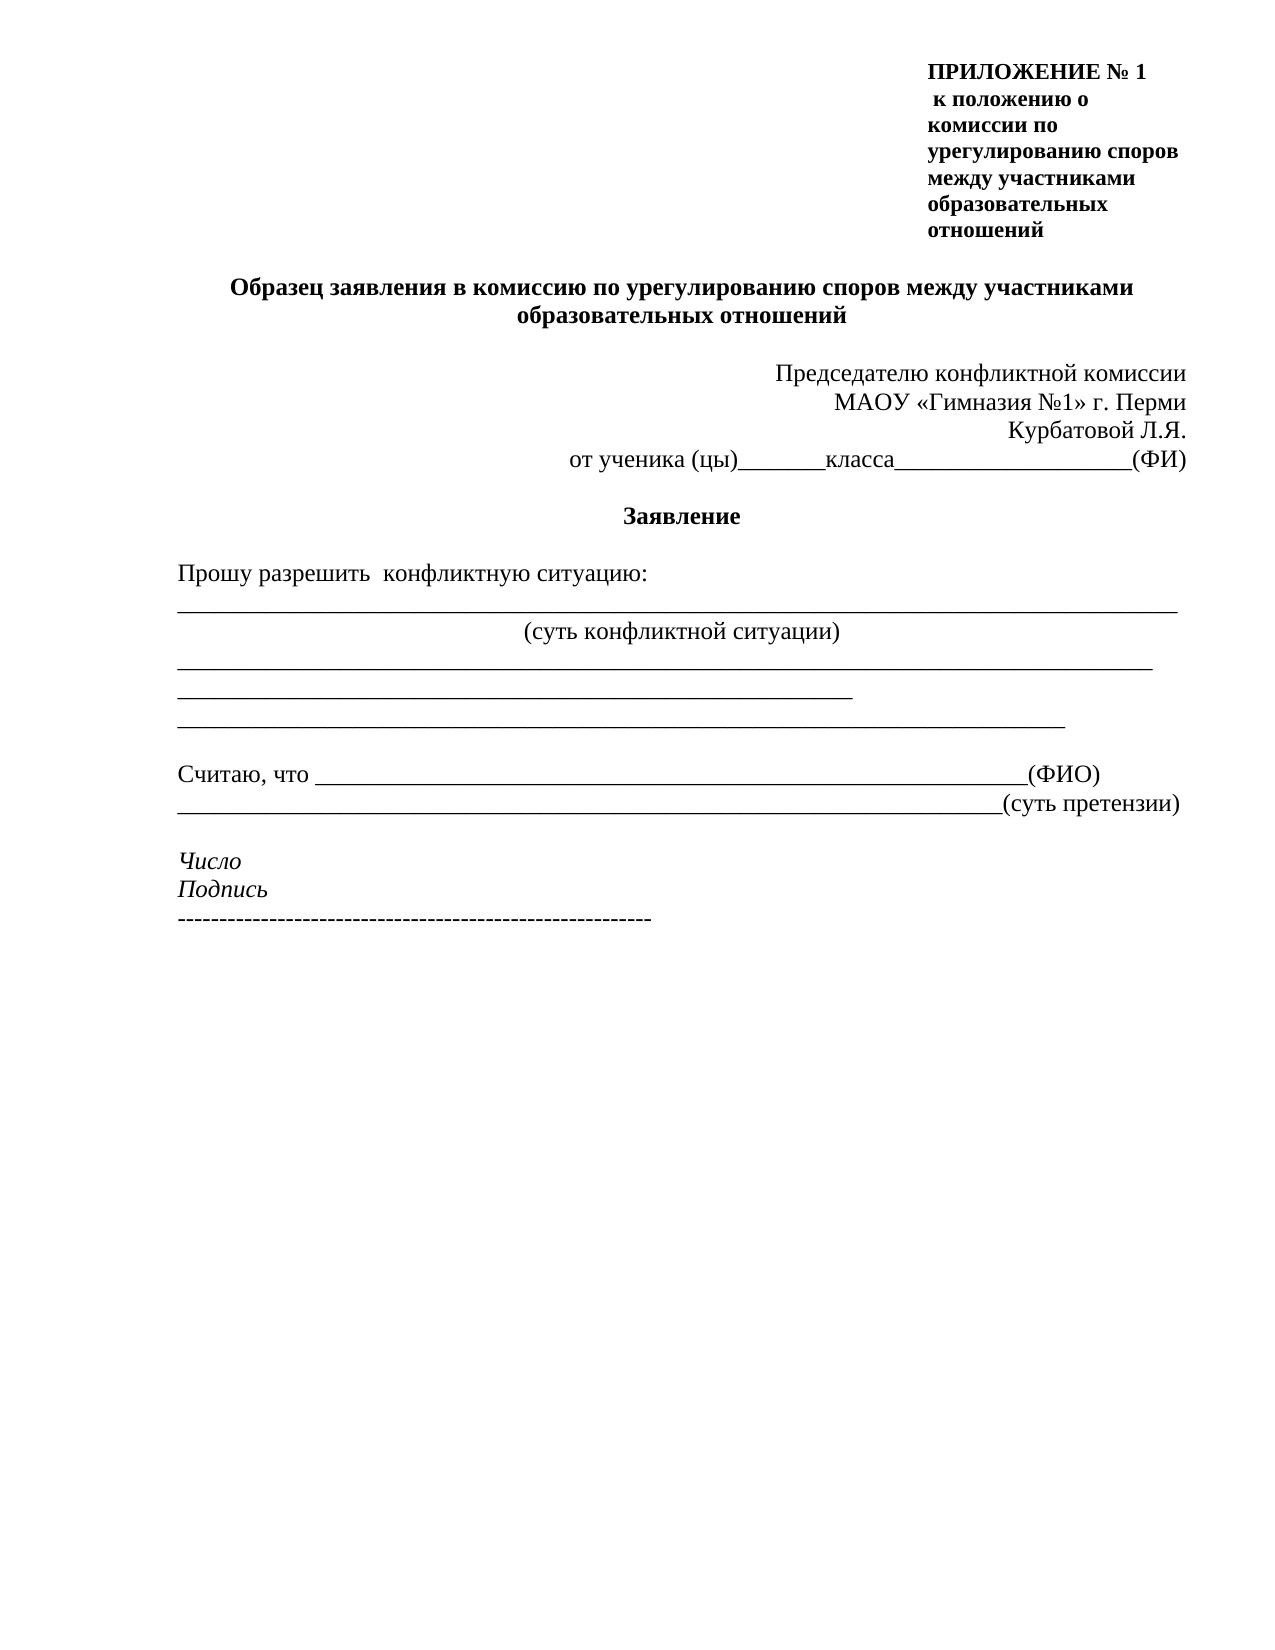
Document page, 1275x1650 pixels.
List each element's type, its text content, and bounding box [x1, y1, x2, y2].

text Число [177, 846, 1186, 874]
text ________________________________________________________________________________ [177, 587, 1186, 616]
text Образец заявления в комиссию по урегулированию споров между участниками образовательных отношений [177, 272, 1186, 329]
text ______________________________________________________________________________ [177, 644, 1186, 673]
text Курбатовой Л.Я. [177, 415, 1186, 444]
text --------------------------------------------------------- [177, 903, 1186, 932]
text ПРИЛОЖЕНИЕ № 1 [927, 58, 1186, 85]
text Заявление [177, 501, 1186, 529]
text __________________________________________________________________(суть претензии) [177, 788, 1186, 817]
text _______________________________________________________________________ [177, 702, 1186, 731]
text ______________________________________________________ [177, 673, 1186, 702]
text Председателю конфликтной комиссии [177, 358, 1186, 387]
text (суть конфликтной ситуации) [177, 616, 1186, 644]
text к положению о комиссии по урегулированию споров между участниками образовательных отношений [927, 85, 1186, 243]
text Прошу разрешить конфликтную ситуацию: [177, 558, 1186, 587]
text Подпись [177, 874, 1186, 903]
text МАОУ «Гимназия №1» г. Перми [177, 387, 1186, 415]
text Считаю, что _________________________________________________________(ФИО) [177, 759, 1186, 788]
text от ученика (цы)_______класса___________________(ФИ) [177, 444, 1186, 473]
